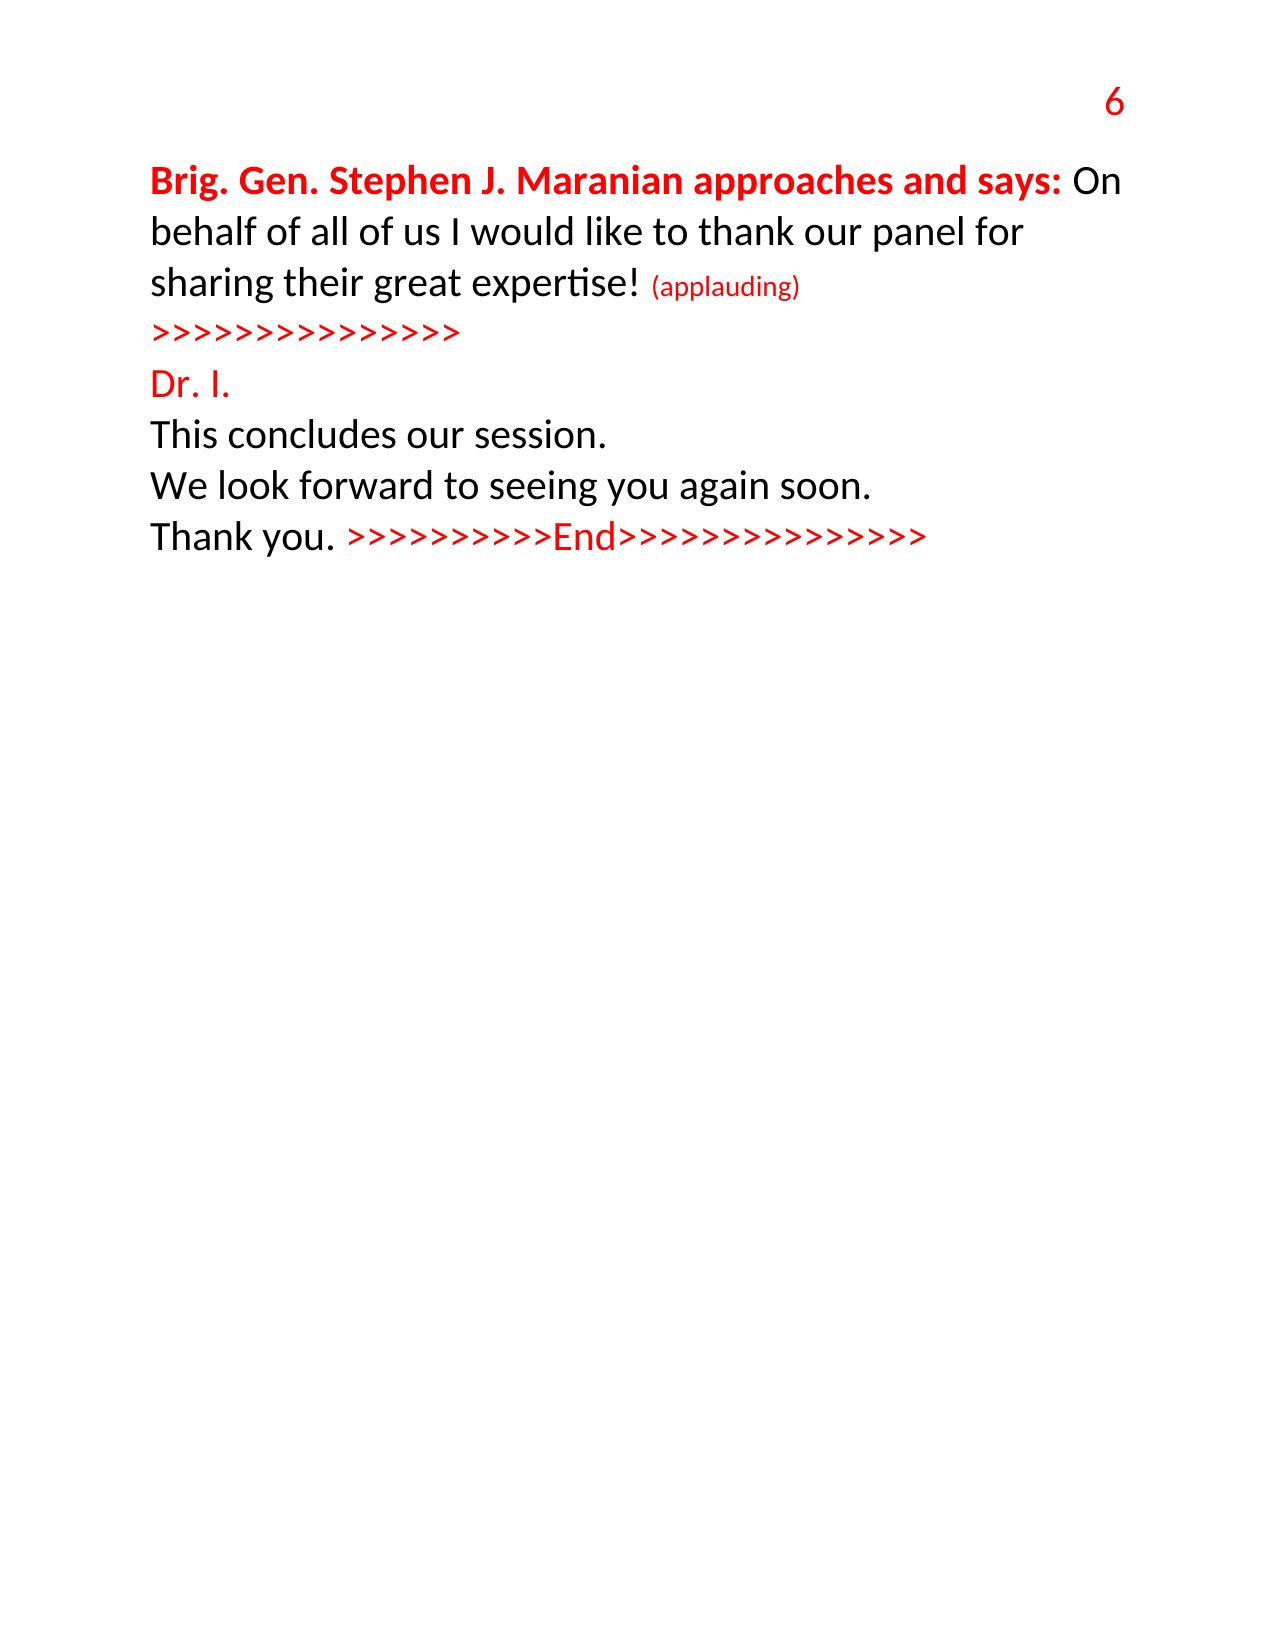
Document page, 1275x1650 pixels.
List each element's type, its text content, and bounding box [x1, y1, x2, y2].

text We look forward to seeing you again soon. [150, 459, 1125, 510]
text Thank you. >>>>>>>>>>End>>>>>>>>>>>>>>> [150, 510, 1125, 561]
text Brig. Gen. Stephen J. Maranian approaches and says: On behalf of all of us I would like to thank our panel for sharing their great expertise! (applauding) [150, 154, 1125, 306]
text Dr. I. [150, 357, 1125, 408]
text This concludes our session. [150, 408, 1125, 459]
text >>>>>>>>>>>>>>> [150, 306, 1125, 357]
